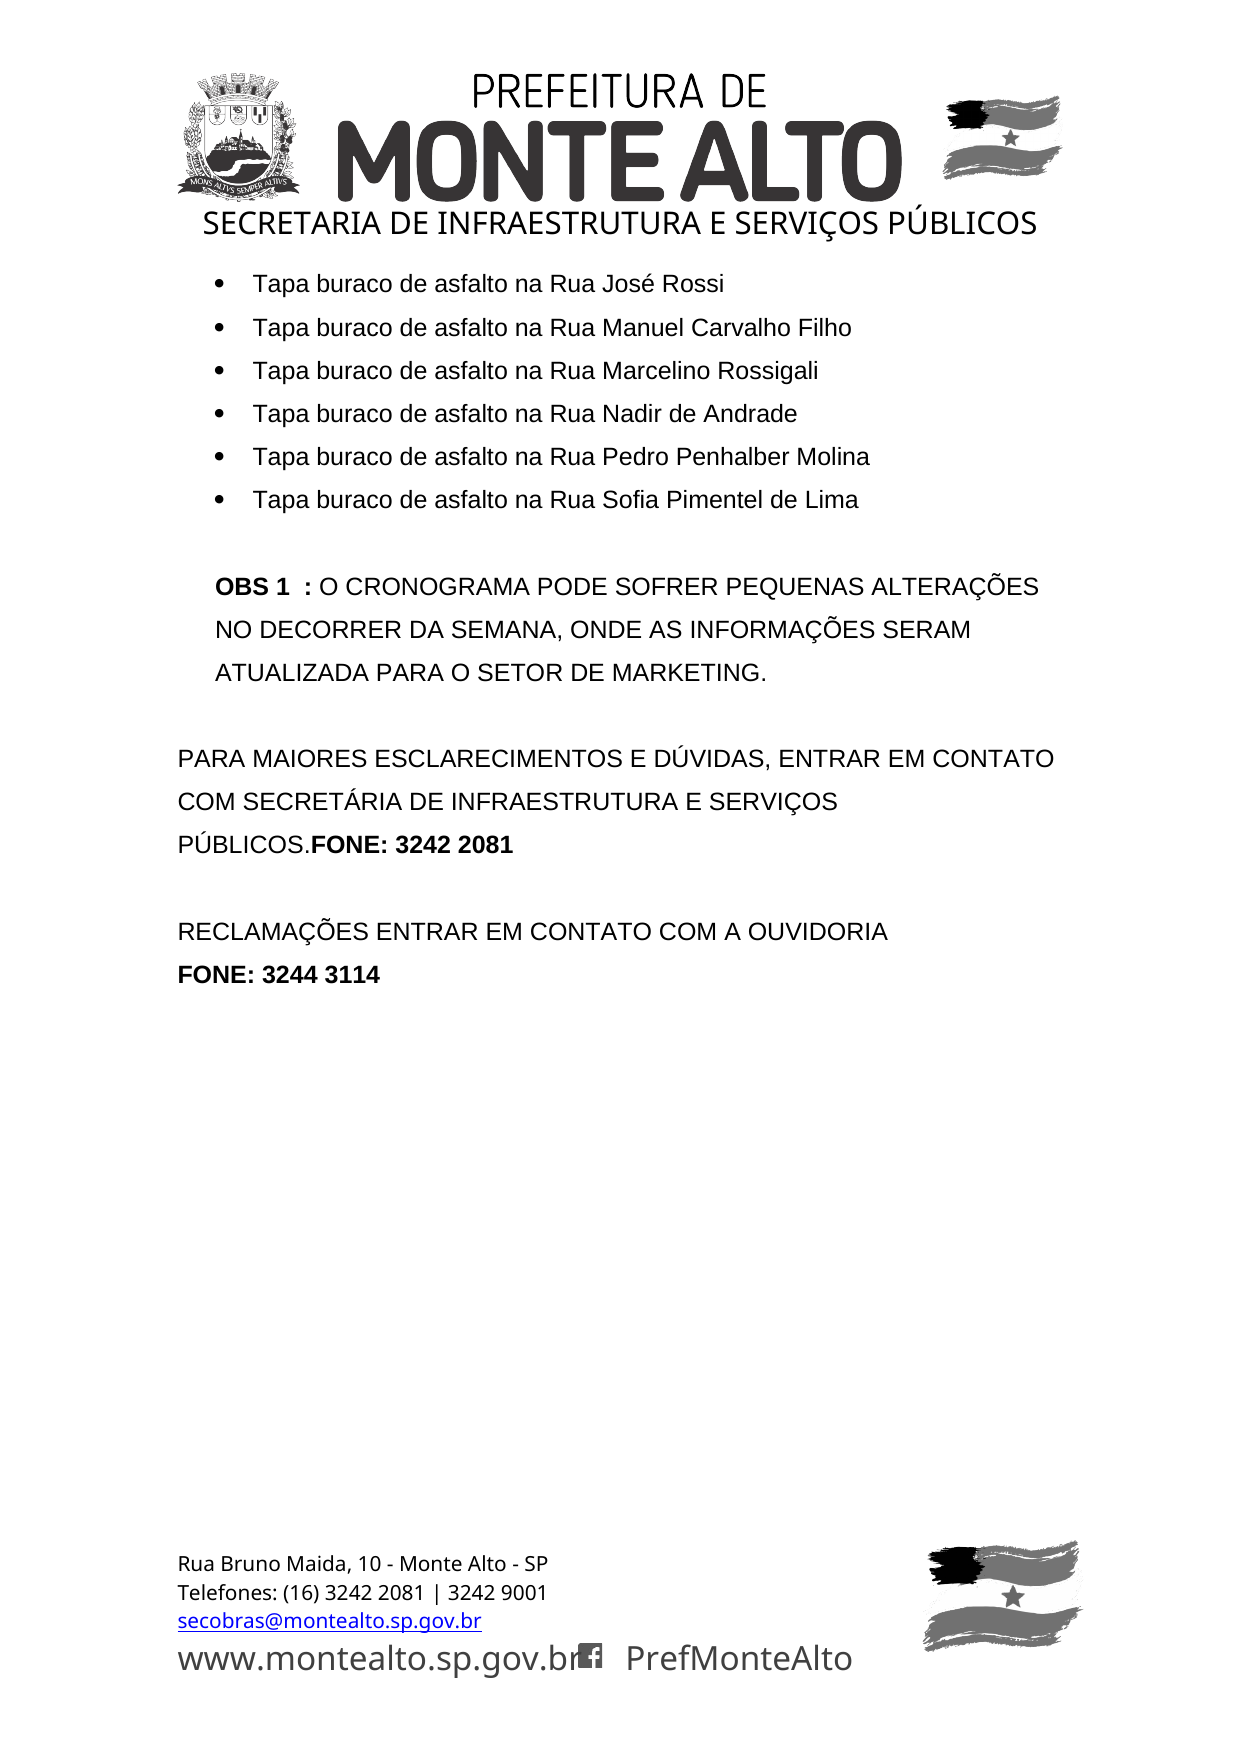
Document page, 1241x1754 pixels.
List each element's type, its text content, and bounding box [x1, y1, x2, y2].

list Tapa buraco de asfalto na Rua Marcelino Rossigali [215, 356, 1063, 384]
text FONE: 3244 3114 [177, 960, 1063, 989]
picture [177, 73, 1063, 202]
list Tapa buraco de asfalto na Rua Manuel Carvalho Filho [215, 312, 1063, 341]
list Tapa buraco de asfalto na Rua Nadir de Andrade [215, 399, 1063, 428]
list Tapa buraco de asfalto na Rua Sofia Pimentel de Lima [215, 485, 1063, 514]
text RECLAMAÇÕES ENTRAR EM CONTATO COM A OUVIDORIA [177, 917, 1063, 946]
list Tapa buraco de asfalto na Rua Pedro Penhalber Molina [215, 442, 1063, 471]
text PARA MAIORES ESCLARECIMENTOS E DÚVIDAS, ENTRAR EM CONTATO COM SECRETÁRIA DE INFRAESTRUTURA E SERVIÇOS PÚBLICOS.FONE: 3242 2081 [177, 744, 1063, 859]
list Tapa buraco de asfalto na Rua José Rossi [215, 269, 1063, 298]
text OBS 1 : O CRONOGRAMA PODE SOFRER PEQUENAS ALTERAÇÕES NO DECORRER DA SEMANA, ONDE AS INFORMAÇÕES SERAM ATUALIZADA PARA O SETOR DE MARKETING. [215, 572, 1063, 687]
picture [578, 1643, 603, 1668]
picture [922, 1540, 1084, 1652]
